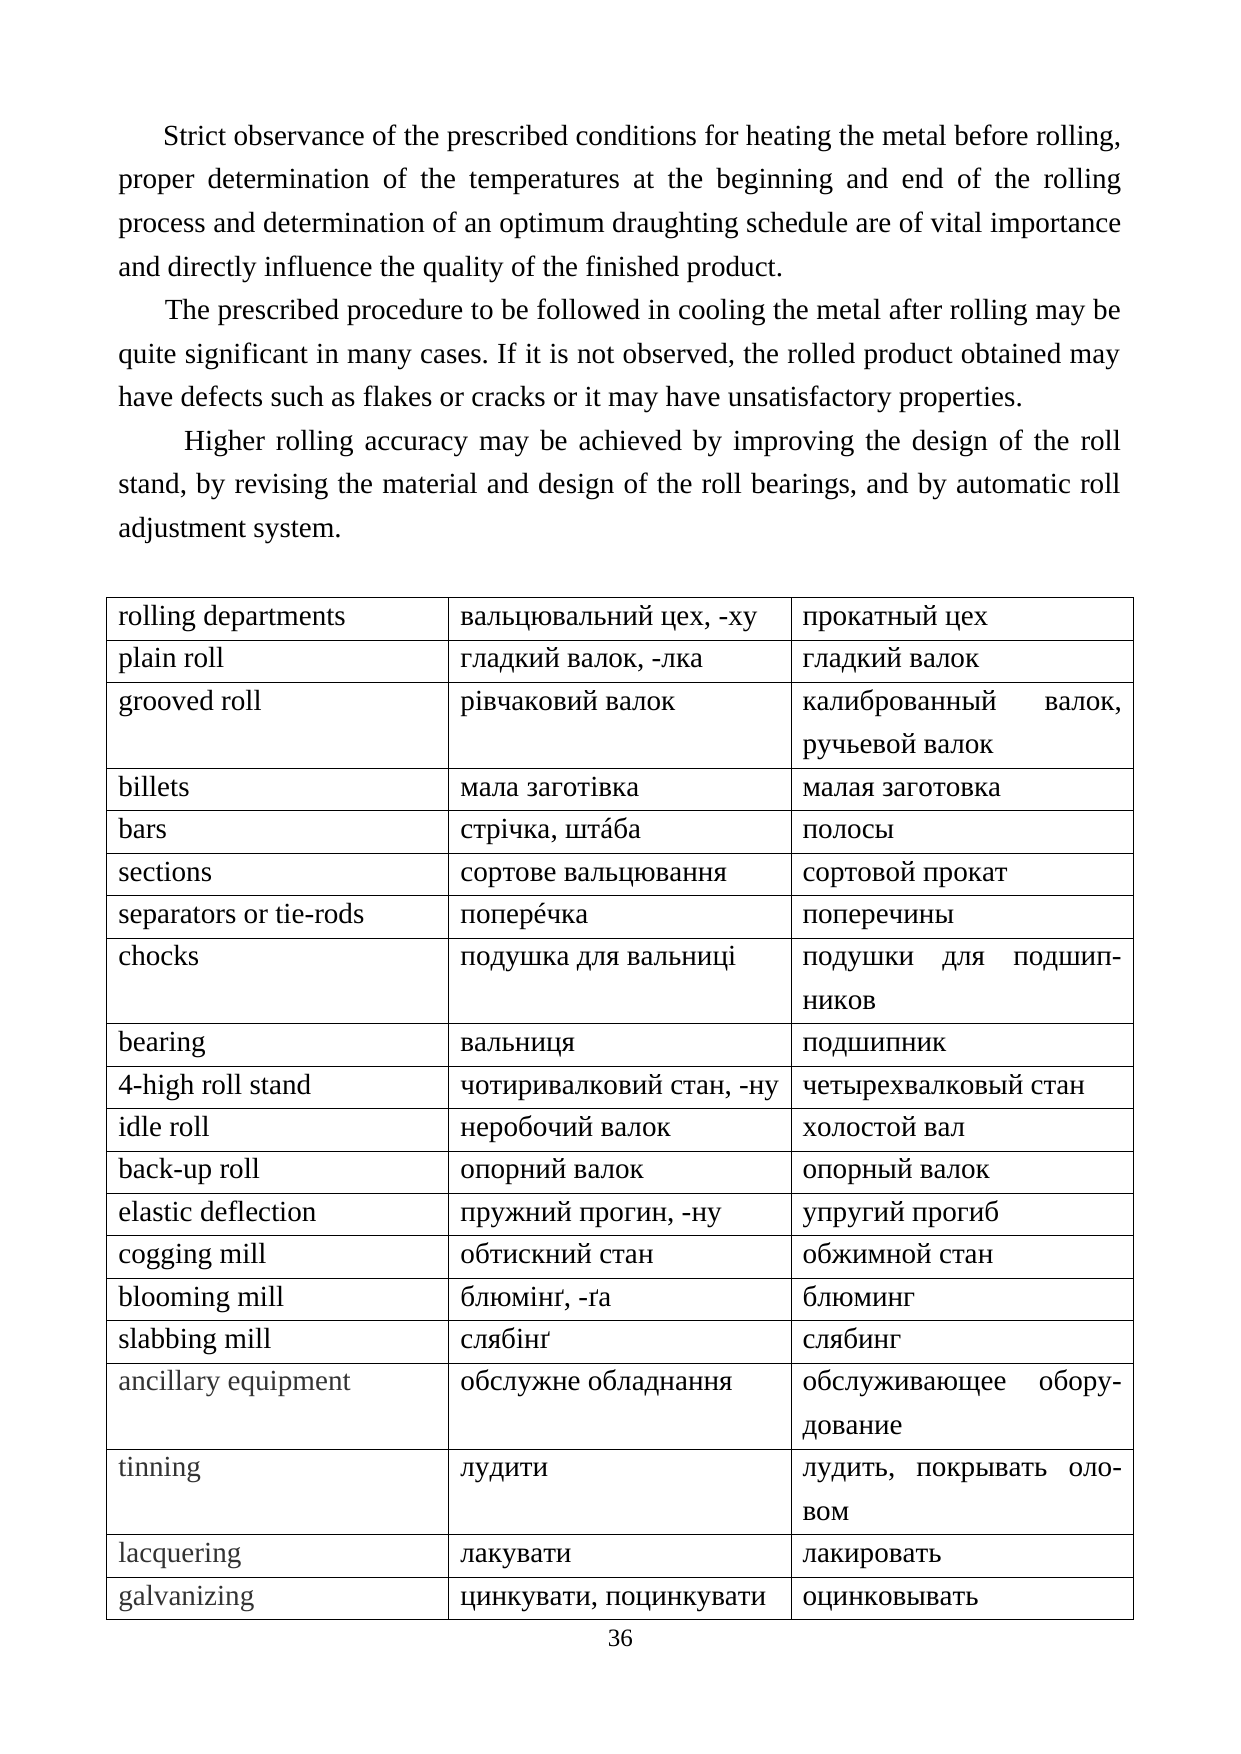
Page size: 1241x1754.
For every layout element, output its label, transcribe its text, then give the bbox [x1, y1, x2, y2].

table_cell billets [107, 769, 448, 810]
table_cell лудити [449, 1450, 791, 1534]
table_cell вальниця [449, 1024, 791, 1066]
table_cell plain roll [107, 641, 448, 682]
table_cell sections [107, 854, 448, 895]
table_cell ancillary equipment [107, 1364, 448, 1448]
table_cell подшипник [792, 1024, 1133, 1066]
table_cell separators or tie-rods [107, 896, 448, 937]
table_cell bars [107, 811, 448, 853]
table_cell idle roll [107, 1109, 448, 1151]
table_cell лудить, покрывать оло-вом [792, 1450, 1133, 1534]
table_cell обслужне обладнання [449, 1364, 791, 1448]
table_cell сортове вальцювання [449, 854, 791, 895]
table_cell калиброванный валок, ручьевой валок [792, 683, 1133, 768]
table_cell слябінґ [449, 1321, 791, 1362]
table_cell неробочий валок [449, 1109, 791, 1151]
table_cell elastic deflection [107, 1194, 448, 1235]
table_header rolling departments [107, 598, 448, 639]
table_header вальцювальний цех, -ху [449, 598, 791, 639]
table_header прокатный цех [792, 598, 1133, 639]
table_cell обжимной стан [792, 1236, 1133, 1278]
table_cell подушки для подшип-ников [792, 939, 1133, 1023]
table_cell стрічка, штáба [449, 811, 791, 853]
table_cell четырехвалковый стан [792, 1067, 1133, 1108]
table_cell chocks [107, 939, 448, 1023]
table_cell чотиривалковий стан, -ну [449, 1067, 791, 1108]
table_cell лакировать [792, 1535, 1133, 1577]
table_cell поперечины [792, 896, 1133, 937]
table_cell сортовой прокат [792, 854, 1133, 895]
table_cell гладкий валок, -лка [449, 641, 791, 682]
table_cell подушка для вальниці [449, 939, 791, 1023]
table_cell lacquering [107, 1535, 448, 1577]
table_cell galvanizing [107, 1578, 448, 1619]
table_cell back-up roll [107, 1152, 448, 1193]
text Strict observance of the prescribed conditions for heating the metal before rolling, proper determination of the temperatures at the beginning and end of the rolling process and determination of an optimum draughting schedule are of vital importance and directly influence the quality of the finished product. [118, 118, 1122, 282]
table_cell обтискний стан [449, 1236, 791, 1278]
table_cell полосы [792, 811, 1133, 853]
table_cell блюминг [792, 1279, 1133, 1320]
table_cell упругий прогиб [792, 1194, 1133, 1235]
table_cell blooming mill [107, 1279, 448, 1320]
table_cell рівчаковий валок [449, 683, 791, 768]
table_cell slabbing mill [107, 1321, 448, 1362]
table_cell цинкувати, поцинкувати [449, 1578, 791, 1619]
table_cell cogging mill [107, 1236, 448, 1278]
table_cell bearing [107, 1024, 448, 1066]
table_cell малая заготовка [792, 769, 1133, 810]
table_cell оцинковывать [792, 1578, 1133, 1619]
table_cell мала заготівка [449, 769, 791, 810]
table_cell поперéчка [449, 896, 791, 937]
table_cell лакувати [449, 1535, 791, 1577]
table_cell пружний прогин, -ну [449, 1194, 791, 1235]
table_cell гладкий валок [792, 641, 1133, 682]
table_cell опорный валок [792, 1152, 1133, 1193]
table_cell grooved roll [107, 683, 448, 768]
table_cell холостой вал [792, 1109, 1133, 1151]
text Higher rolling accuracy may be achieved by improving the design of the roll stand, by revising the material and design of the roll bearings, and by automatic roll adjustment system. [118, 423, 1122, 543]
table_cell обслуживающее обору-дование [792, 1364, 1133, 1448]
table_cell опорний валок [449, 1152, 791, 1193]
table_cell tinning [107, 1450, 448, 1534]
table_cell слябинг [792, 1321, 1133, 1362]
text The prescribed procedure to be followed in cooling the metal after rolling may be quite significant in many cases. If it is not observed, the rolled product obtained may have defects such as flakes or cracks or it may have unsatisfactory properties. [118, 292, 1122, 413]
table_cell 4-high roll stand [107, 1067, 448, 1108]
table_cell блюмінґ, -ґа [449, 1279, 791, 1320]
